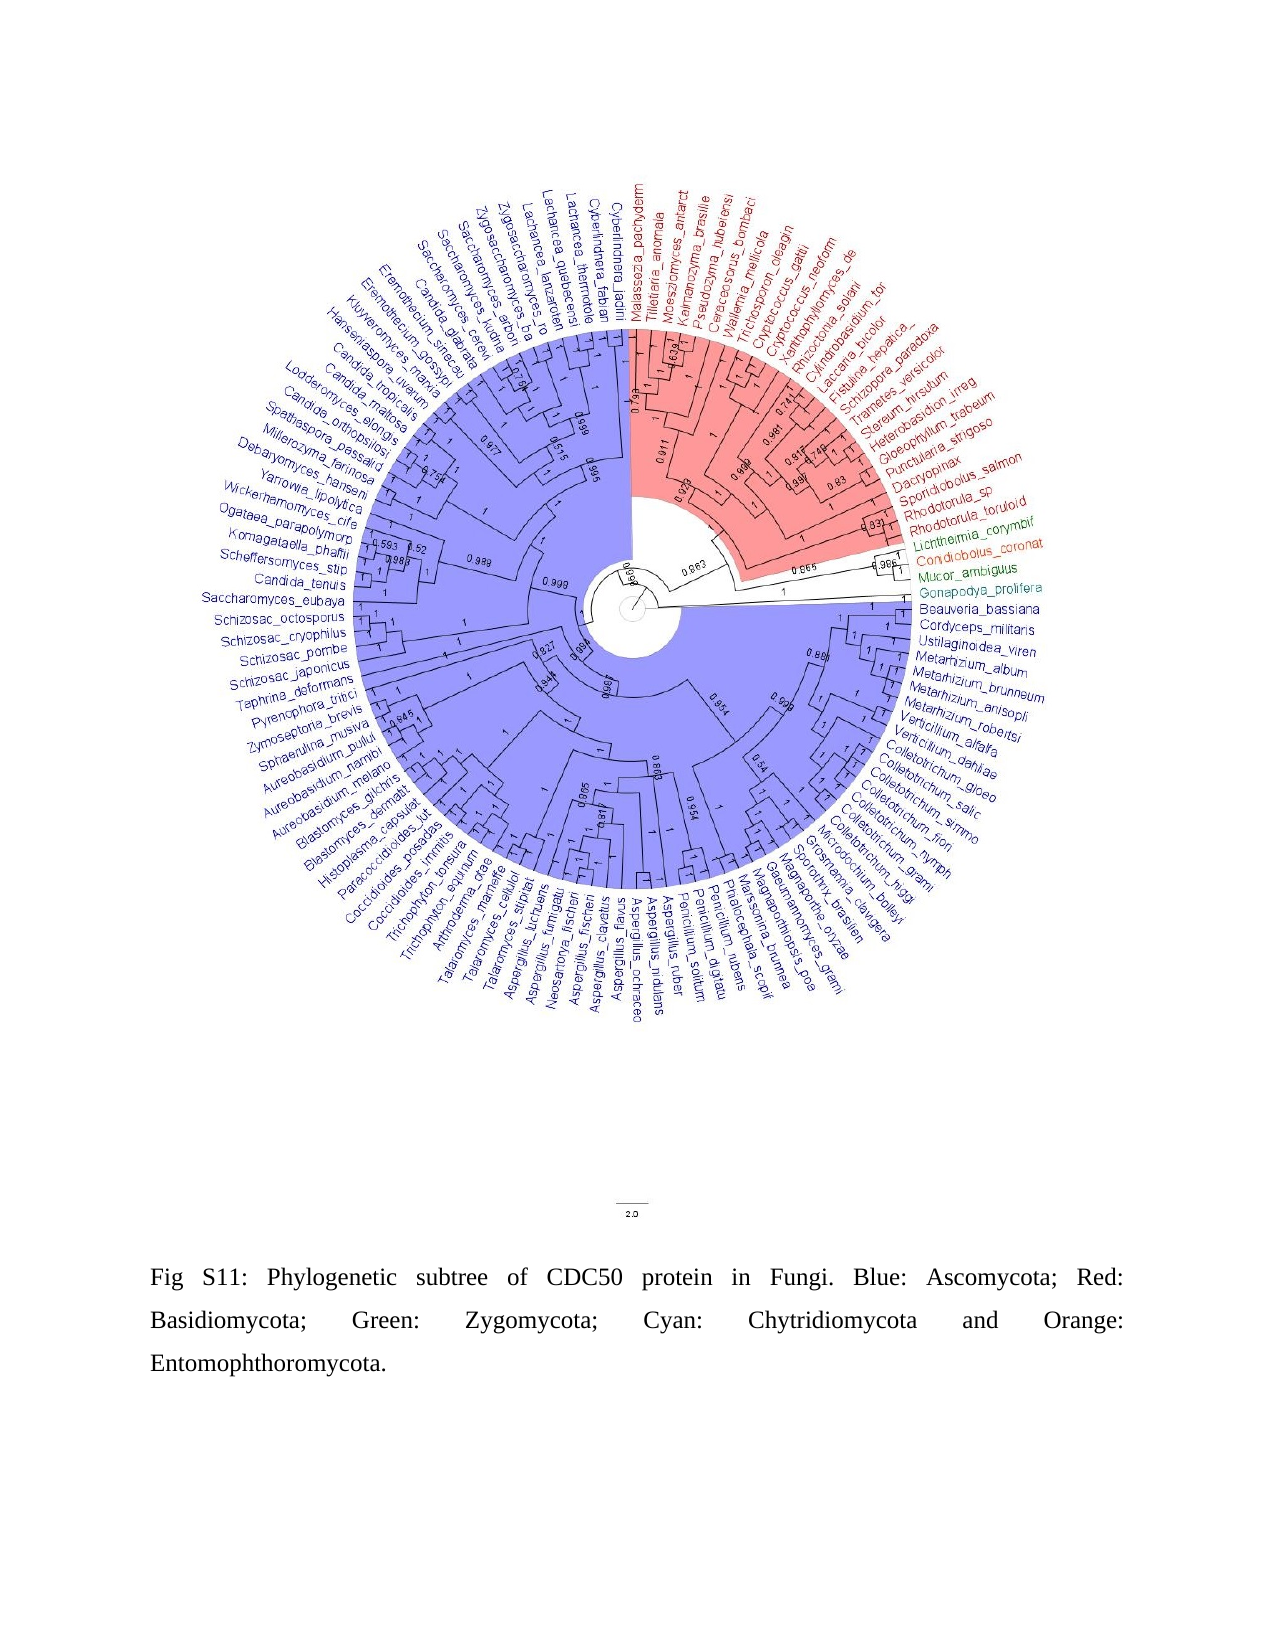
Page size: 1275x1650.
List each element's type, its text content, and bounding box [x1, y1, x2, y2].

text Fig S11: Phylogenetic subtree of CDC50 protein in Fungi. Blue: Ascomycota; Red: Basidiomycota; Green: Zygomycota; Cyan: Chytridiomycota and Orange: Entomophthoromycota. [150, 1262, 1125, 1377]
picture [150, 149, 1102, 1224]
